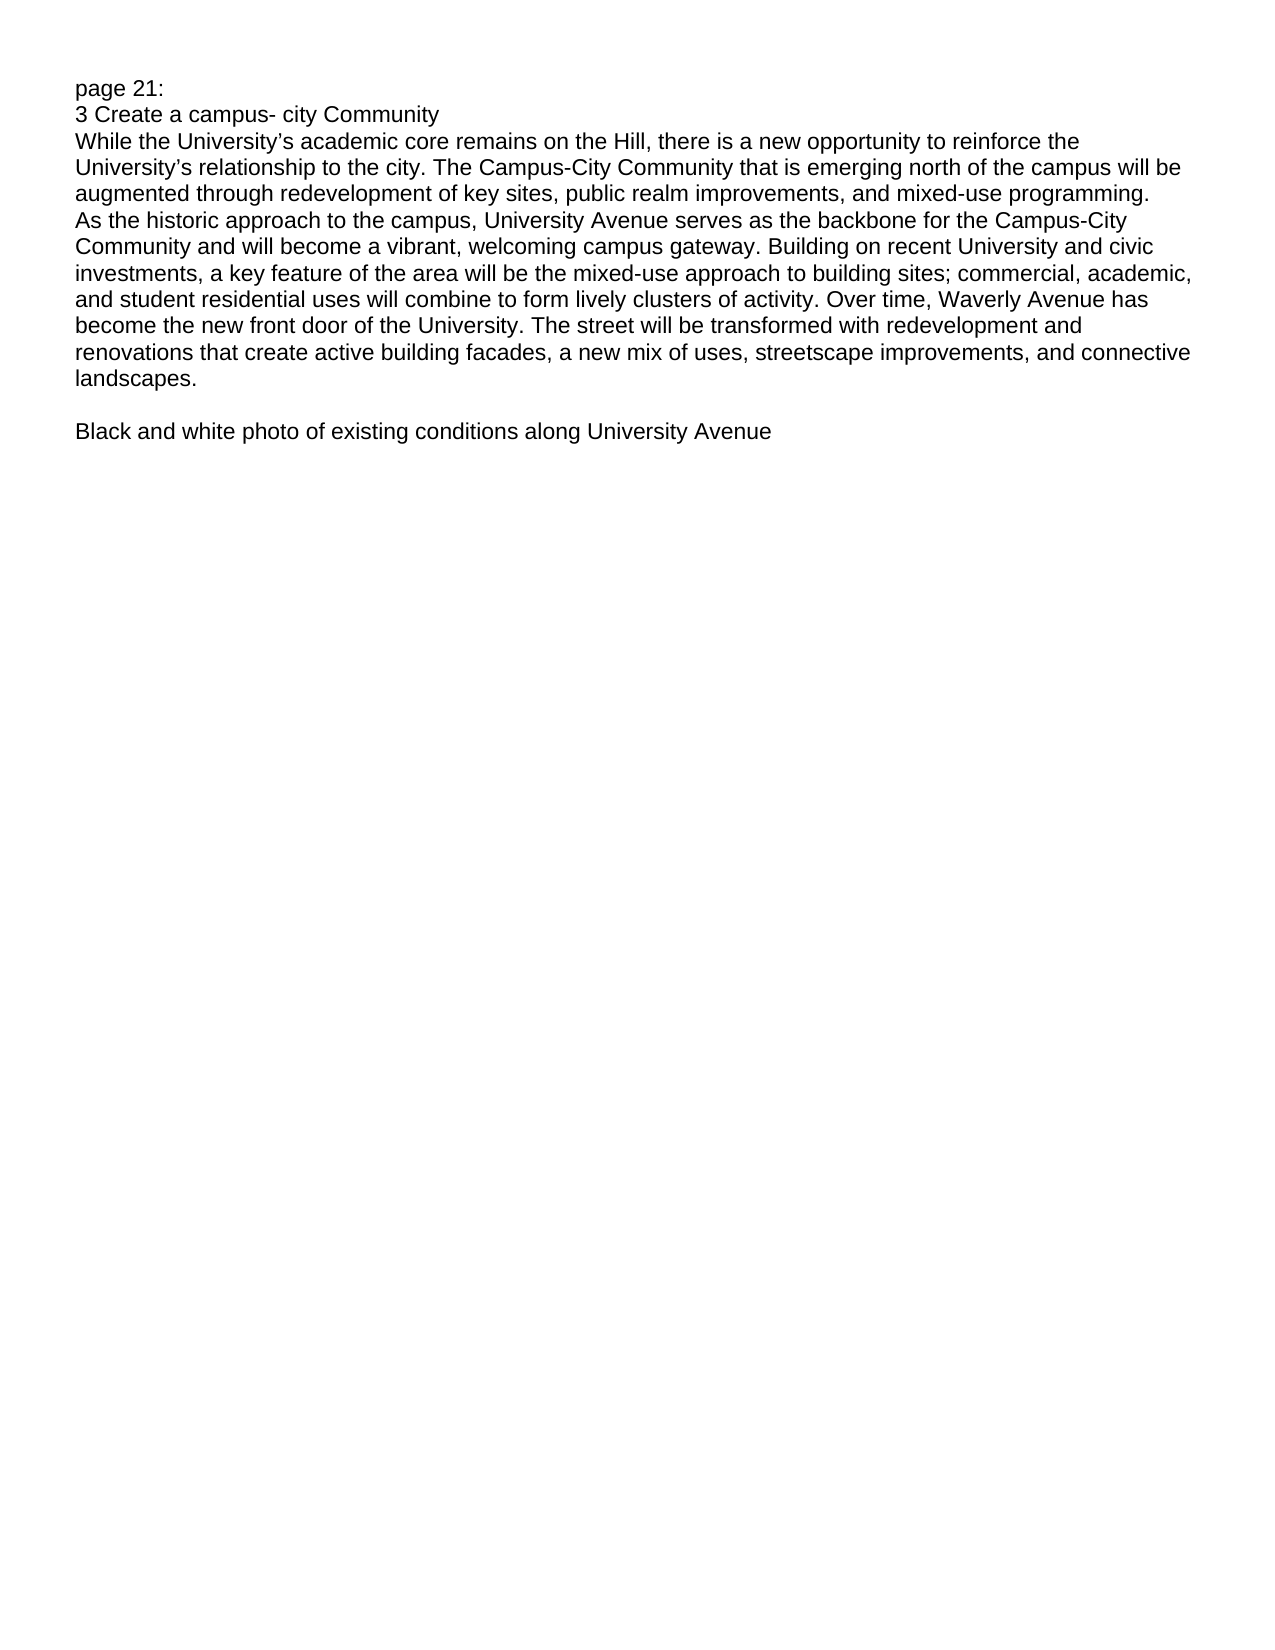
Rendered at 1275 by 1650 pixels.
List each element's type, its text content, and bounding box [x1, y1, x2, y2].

text While the University’s academic core remains on the Hill, there is a new opportunity to reinforce the University’s relationship to the city. The Campus-City Community that is emerging north of the campus will be augmented through redevelopment of key sites, public realm improvements, and mixed-use programming. [75, 128, 1200, 207]
text 3 Create a campus- city Community [75, 101, 1200, 128]
text Black and white photo of existing conditions along University Avenue [75, 418, 1200, 444]
text As the historic approach to the campus, University Avenue serves as the backbone for the Campus-City Community and will become a vibrant, welcoming campus gateway. Building on recent University and civic investments, a key feature of the area will be the mixed-use approach to building sites; commercial, academic, and student residential uses will combine to form lively clusters of activity. Over time, Waverly Avenue has become the new front door of the University. The street will be transformed with redevelopment and renovations that create active building facades, a new mix of uses, streetscape improvements, and connective landscapes. [75, 207, 1200, 391]
text page 21: [75, 75, 1200, 101]
